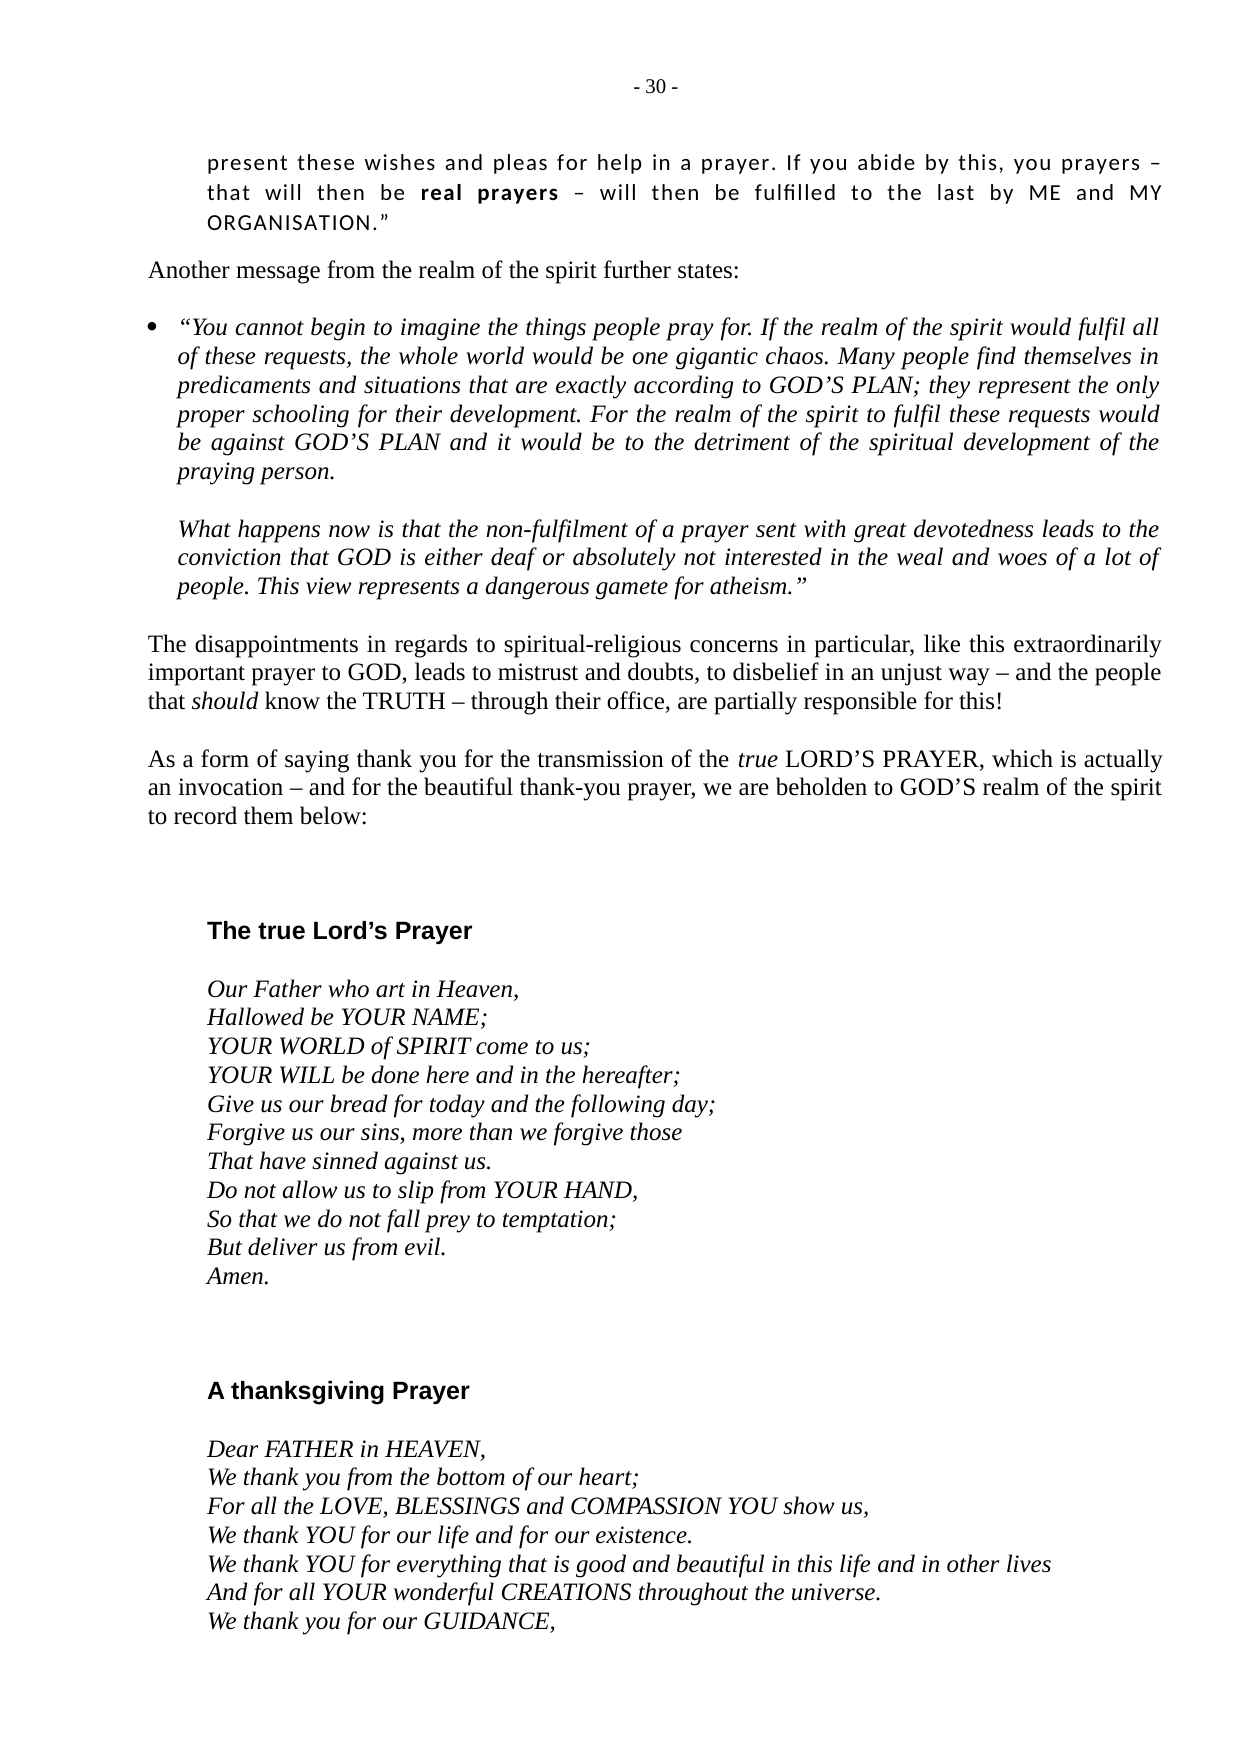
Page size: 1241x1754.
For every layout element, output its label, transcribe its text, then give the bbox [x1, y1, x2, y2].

text Hallowed be YOUR NAME; [207, 1002, 1163, 1031]
text Amen. [207, 1261, 1163, 1290]
text What happens now is that the non-fulfilment of a prayer sent with great devotedness leads to the conviction that GOD is either deaf or absolutely not interested in the weal and woes of a lot of people. This view represents a dangerous gamete for atheism.” [177, 514, 1163, 600]
text For all the LOVE, BLESSINGS and COMPASSION YOU show us, [207, 1491, 1163, 1520]
text As a form of saying thank you for the transmission of the true LORD’S PRAYER, which is actually an invocation – and for the beautiful thank-you prayer, we are beholden to GOD’S realm of the spirit to record them below: [148, 744, 1163, 830]
text YOUR WILL be done here and in the hereafter; [207, 1060, 1163, 1089]
text Dear FATHER in HEAVEN, [207, 1434, 1163, 1462]
text Our Father who art in Heaven, [207, 974, 1163, 1002]
text Do not allow us to slip from YOUR HAND, [207, 1175, 1163, 1204]
text We thank YOU for everything that is good and beautiful in this life and in other lives [207, 1549, 1163, 1577]
text And for all YOUR wonderful CREATIONS throughout the universe. [207, 1577, 1163, 1606]
text YOUR WORLD of SPIRIT come to us; [207, 1031, 1163, 1060]
text That have sinned against us. [207, 1146, 1163, 1175]
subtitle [207, 148, 1163, 236]
text Forgive us our sins, more than we forgive those [207, 1117, 1163, 1146]
text A thanksgiving Prayer [207, 1376, 1163, 1405]
text We thank you from the bottom of our heart; [207, 1462, 1163, 1491]
text The disappointments in regards to spiritual-religious concerns in particular, like this extraordinarily important prayer to GOD, leads to mistrust and doubts, to disbelief in an unjust way – and the people that should know the TRUTH – through their office, are partially responsible for this! [148, 629, 1163, 715]
text Give us our bread for today and the following day; [207, 1089, 1163, 1117]
text But deliver us from evil. [207, 1232, 1163, 1261]
list “You cannot begin to imagine the things people pray for. If the realm of the spirit would fulfil all of these requests, the whole world would be one gigantic chaos. Many people find themselves in predicaments and situations that are exactly according to GOD’S PLAN; they represent the only proper schooling for their development. For the realm of the spirit to fulfil these requests would be against GOD’S PLAN and it would be to the detriment of the spiritual development of the praying person. [148, 312, 1163, 485]
text We thank you for our GUIDANCE, [207, 1606, 1163, 1635]
text The true Lord’s Prayer [207, 916, 1163, 945]
text Another message from the realm of the spirit further states: [148, 255, 1163, 284]
text We thank YOU for our life and for our existence. [207, 1520, 1163, 1549]
text So that we do not fall prey to temptation; [207, 1204, 1163, 1232]
